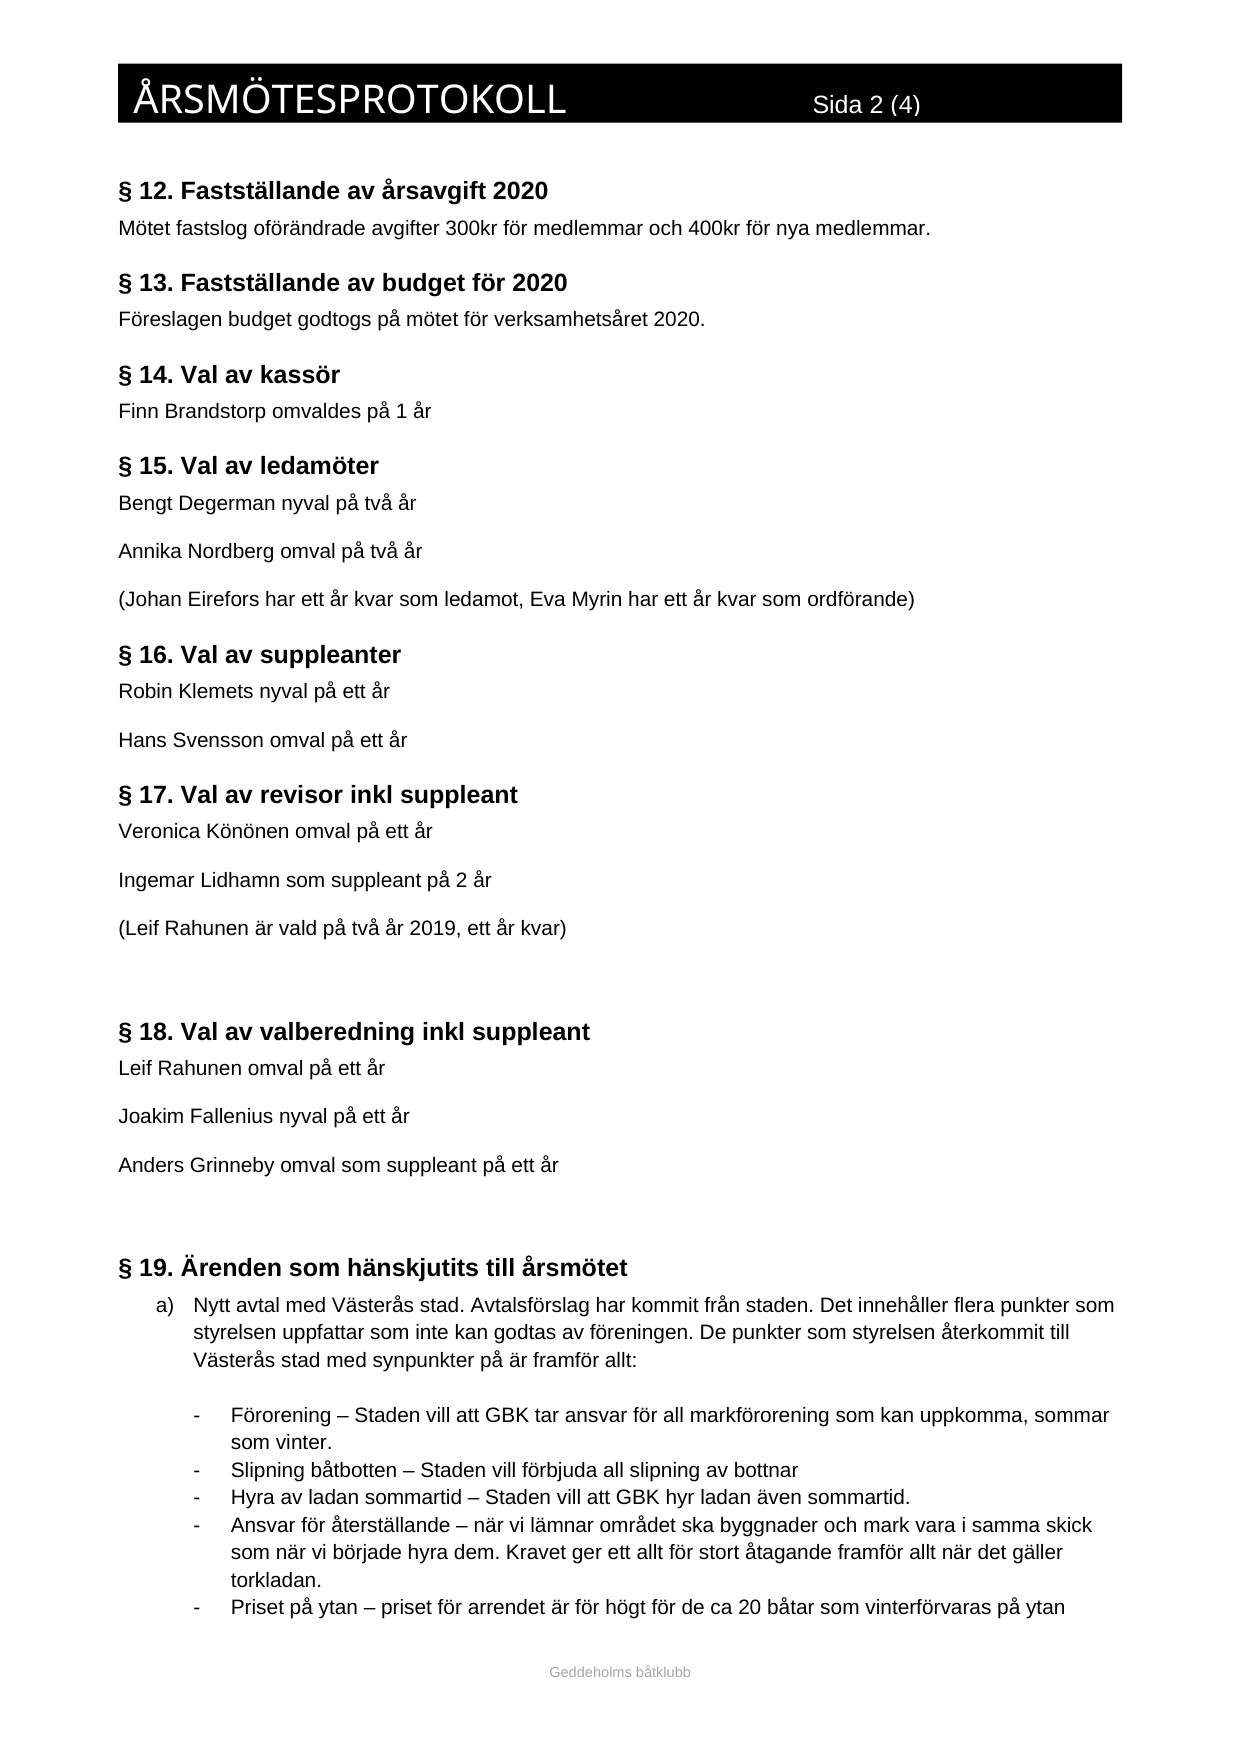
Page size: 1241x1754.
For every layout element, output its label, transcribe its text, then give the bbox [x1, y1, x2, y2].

text Robin Klemets nyval på ett år [118, 679, 1122, 703]
text Joakim Fallenius nyval på ett år [118, 1104, 1122, 1128]
text (Johan Eirefors har ett år kvar som ledamot, Eva Myrin har ett år kvar som ordförande) [118, 587, 1122, 611]
list Ansvar för återställande – när vi lämnar området ska byggnader och mark vara i samma skick som när vi började hyra dem. Kravet ger ett allt för stort åtagande framför allt när det gäller torkladan. [193, 1513, 1122, 1592]
subtitle § 15. Val av ledamöter [118, 451, 1122, 480]
subtitle § 16. Val av suppleanter [118, 640, 1122, 668]
text Anders Grinneby omval som suppleant på ett år [118, 1153, 1122, 1177]
text Veronica Könönen omval på ett år [118, 819, 1122, 843]
subtitle § 13. Fastställande av budget för 2020 [118, 268, 1122, 297]
text Föreslagen budget godtogs på mötet för verksamhetsåret 2020. [118, 307, 1122, 331]
subtitle § 17. Val av revisor inkl suppleant [118, 780, 1122, 809]
text (Leif Rahunen är vald på två år 2019, ett år kvar) [118, 916, 1122, 940]
subtitle § 19. Ärenden som hänskjutits till årsmötet [118, 1253, 1122, 1282]
list Slipning båtbotten – Staden vill förbjuda all slipning av bottnar [193, 1458, 1122, 1482]
text Hans Svensson omval på ett år [118, 727, 1122, 751]
list Priset på ytan – priset för arrendet är för högt för de ca 20 båtar som vinterförvaras på ytan [193, 1595, 1122, 1619]
subtitle § 18. Val av valberedning inkl suppleant [118, 1017, 1122, 1045]
text Leif Rahunen omval på ett år [118, 1056, 1122, 1080]
text Bengt Degerman nyval på två år [118, 491, 1122, 514]
text Mötet fastslog oförändrade avgifter 300kr för medlemmar och 400kr för nya medlemmar. [118, 215, 1122, 239]
text Finn Brandstorp omvaldes på 1 år [118, 399, 1122, 423]
list Förorening – Staden vill att GBK tar ansvar för all markförorening som kan uppkomma, sommar som vinter. [193, 1403, 1122, 1454]
list Hyra av ladan sommartid – Staden vill att GBK hyr ladan även sommartid. [193, 1485, 1122, 1509]
subtitle § 12. Fastställande av årsavgift 2020 [118, 176, 1122, 205]
subtitle § 14. Val av kassör [118, 359, 1122, 388]
text Ingemar Lidhamn som suppleant på 2 år [118, 867, 1122, 891]
list Nytt avtal med Västerås stad. Avtalsförslag har kommit från staden. Det innehåller flera punkter som styrelsen uppfattar som inte kan godtas av föreningen. De punkter som styrelsen återkommit till Västerås stad med synpunkter på är framför allt: [156, 1293, 1122, 1372]
text Annika Nordberg omval på två år [118, 539, 1122, 563]
